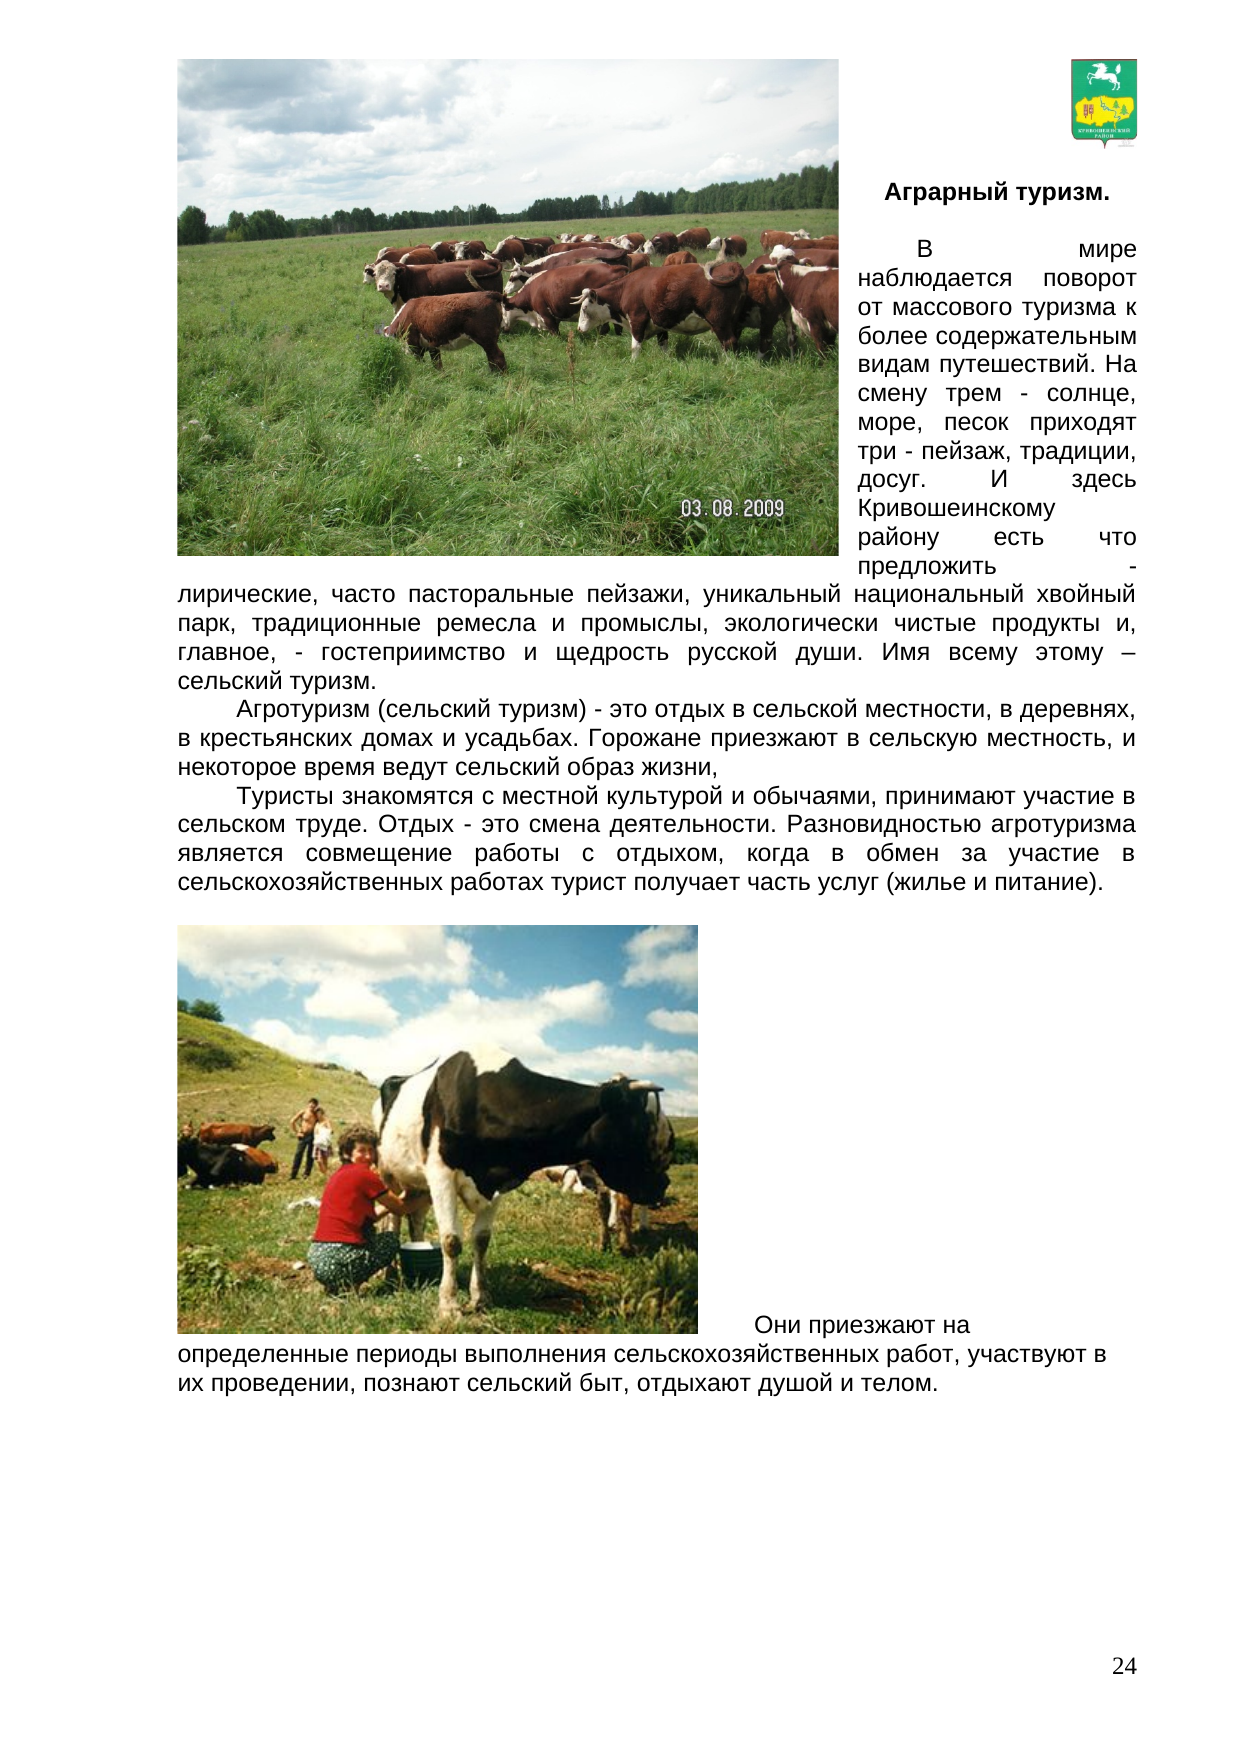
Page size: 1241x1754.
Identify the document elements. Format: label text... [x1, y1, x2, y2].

picture [177, 925, 698, 1334]
picture [1071, 59, 1138, 149]
text Агротуризм (сельский туризм) - это отдых в сельской местности, в деревнях, в крестьянских домах и усадьбах. Горожане приезжают в сельскую местность, и некоторое время ведут сельский образ жизни, [177, 694, 1137, 781]
picture [177, 59, 839, 556]
text Туристы знакомятся с местной культурой и обычаями, принимают участие в сельском труде. Отдых - это смена деятельности. Разновидностью агротуризма является совмещение работы с отдыхом, когда в обмен за участие в сельскохозяйственных работах турист получает часть услуг (жилье и питание). [177, 781, 1137, 896]
text В мире наблюдается поворот от массового туризма к более содержательным видам путешествий. На смену трем - солнце, море, песок приходят три - пейзаж, традиции, досуг. И здесь Кривошеинскому району есть что предложить - лирические, часто пасторальные пейзажи, уникальный национальный хвойный парк, традиционные ремесла и промыслы, экологически чистые продукты и, главное, - гостеприимство и щедрость русской души. Имя всему этому – сельский туризм. [177, 234, 1137, 694]
text Аграрный туризм. [839, 177, 1137, 206]
